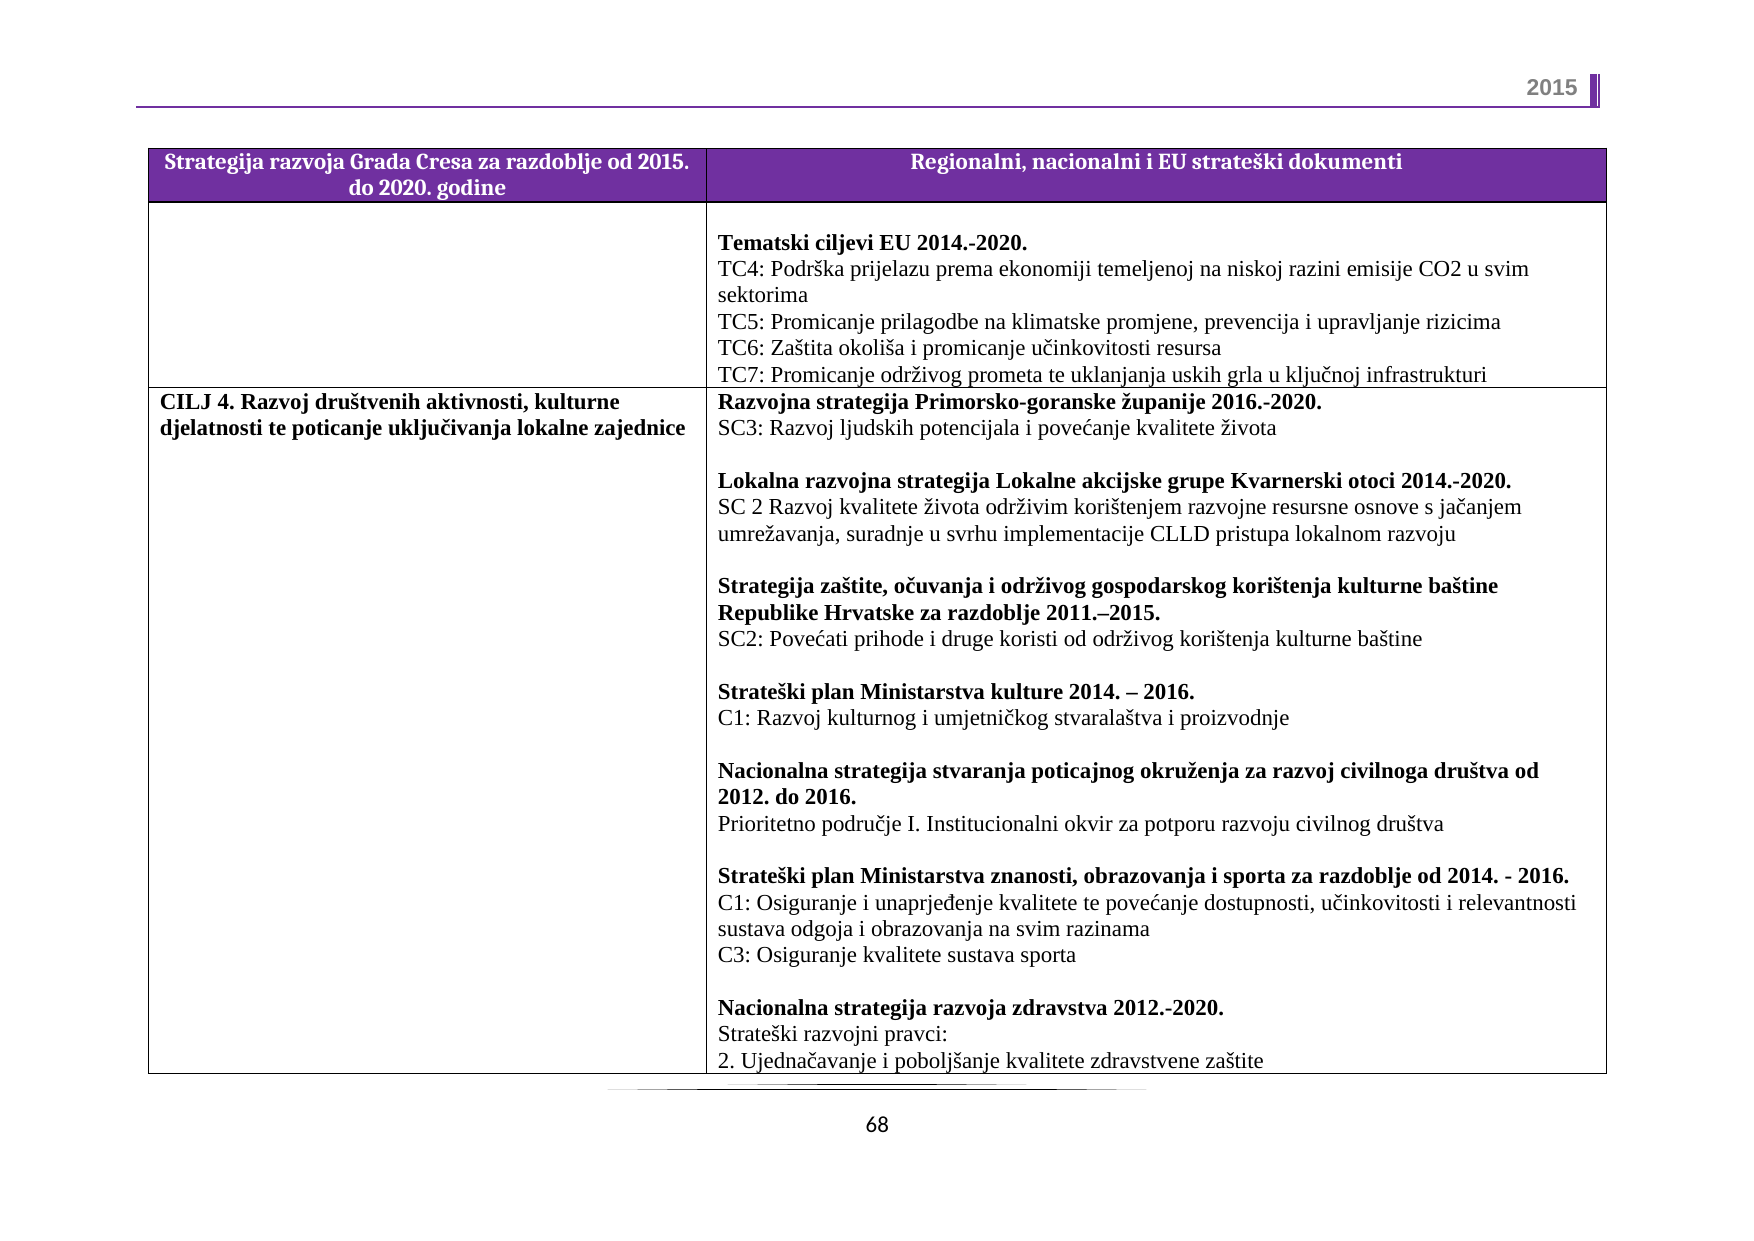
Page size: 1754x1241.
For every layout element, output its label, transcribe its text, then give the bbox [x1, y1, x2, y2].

table_header Strategija razvoja Grada Cresa za razdoblje od 2015. do 2020. godine [149, 149, 706, 201]
table_header Regionalni, nacionalni i EU strateški dokumenti [707, 149, 1606, 201]
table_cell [707, 203, 1606, 387]
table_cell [149, 388, 706, 1073]
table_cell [149, 203, 706, 387]
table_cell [707, 388, 1606, 1073]
